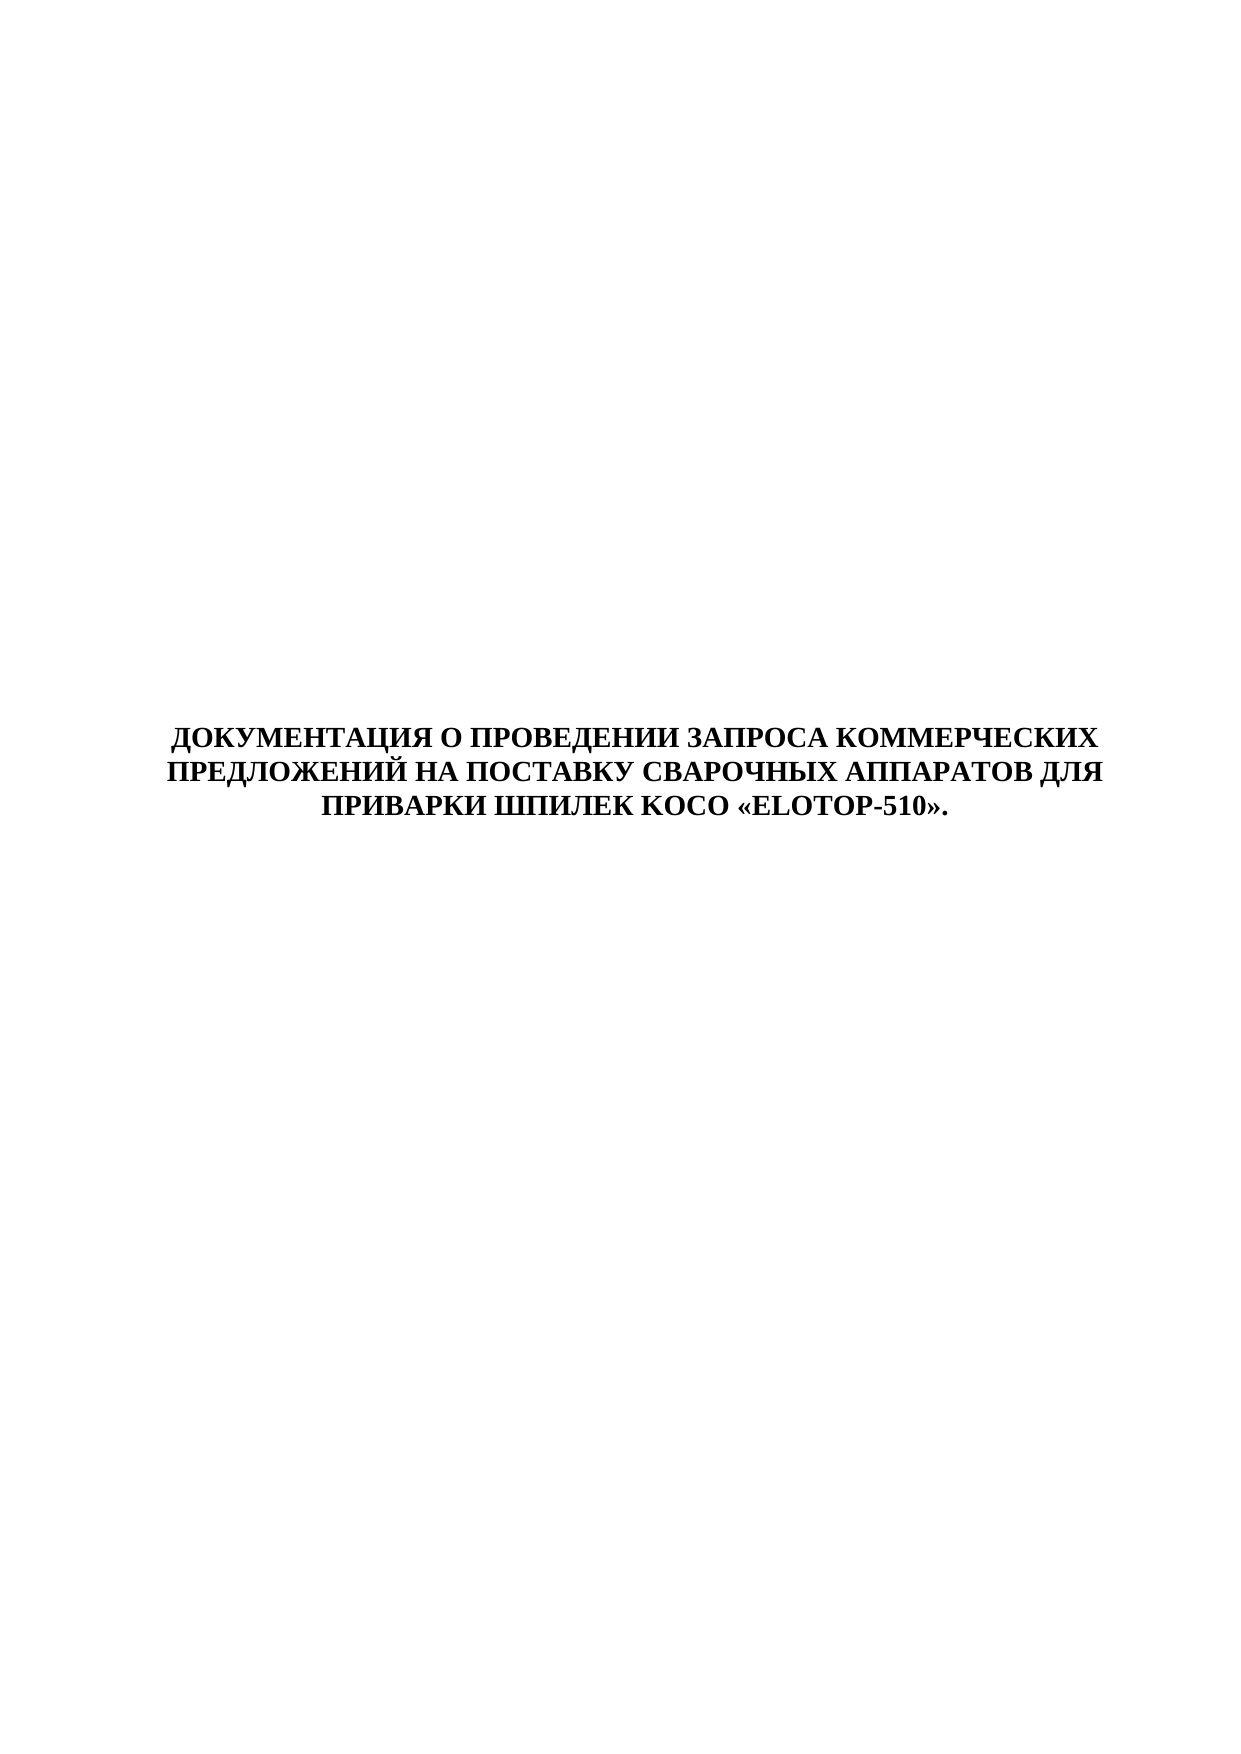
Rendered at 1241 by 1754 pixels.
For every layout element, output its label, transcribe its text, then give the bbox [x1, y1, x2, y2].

text ДОКУМЕНТАЦИЯ О ПРОВЕДЕНИИ ЗАПРОСА КОММЕРЧЕСКИХ ПРЕДЛОЖЕНИЙ НА ПОСТАВКУ СВАРОЧНЫХ АППАРАТОВ ДЛЯ ПРИВАРКИ ШПИЛЕК KOCO «ELOTOP-510». [89, 721, 1181, 821]
